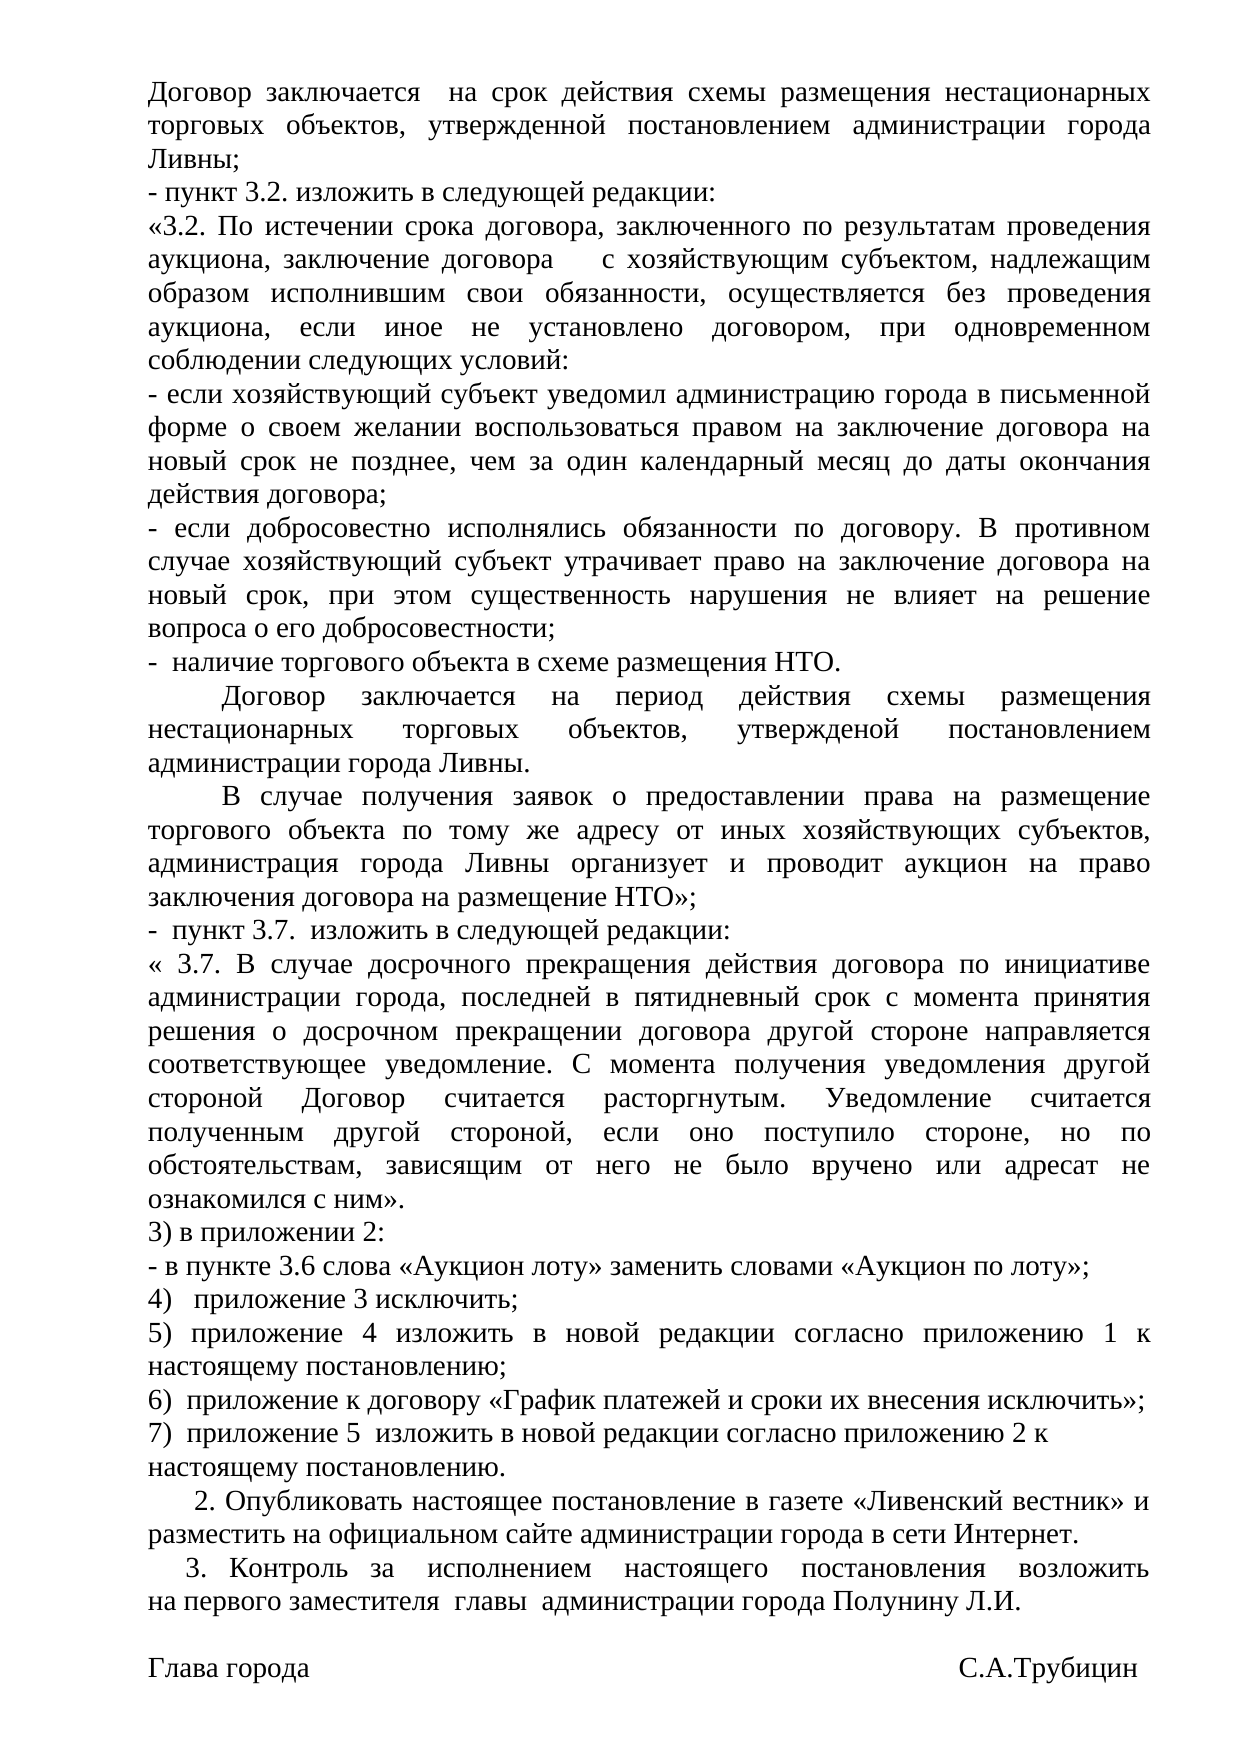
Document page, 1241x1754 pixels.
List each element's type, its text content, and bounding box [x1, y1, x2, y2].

text Договор заключается на период действия схемы размещения нестационарных торговых объектов, утвержденой постановлением администрации города Ливны. [148, 678, 1152, 778]
text 3) в приложении 2: [148, 1214, 1152, 1248]
text - в пункте 3.6 слова «Аукцион лоту» заменить словами «Аукцион по лоту»; [148, 1248, 1152, 1281]
text 6) приложение к договору «График платежей и сроки их внесения исключить»; [148, 1382, 1152, 1416]
text 5) приложение 4 изложить в новой редакции согласно приложению 1 к настоящему постановлению; [148, 1315, 1152, 1382]
text - если хозяйствующий субъект уведомил администрацию города в письменной форме о своем желании воспользоваться правом на заключение договора на новый срок не позднее, чем за один календарный месяц до даты окончания действия договора; [148, 376, 1152, 510]
text - пункт 3.7. изложить в следующей редакции: [148, 912, 1152, 946]
text 4) приложение 3 исключить; [148, 1281, 1152, 1315]
text 7) приложение 5 изложить в новой редакции согласно приложению 2 к настоящему постановлению. [148, 1416, 1152, 1483]
text - пункт 3.2. изложить в следующей редакции: [148, 174, 1152, 208]
text 2. Опубликовать настоящее постановление в газете «Ливенский вестник» и разместить на официальном сайте администрации города в сети Интернет. [148, 1483, 1152, 1550]
text Глава города С.А.Трубицин [148, 1650, 1152, 1684]
text - если добросовестно исполнялись обязанности по договору. В противном случае хозяйствующий субъект утрачивает право на заключение договора на новый срок, при этом существенность нарушения не влияет на решение вопроса о его добросовестности; [148, 510, 1152, 644]
text « 3.7. В случае досрочного прекращения действия договора по инициативе администрации города, последней в пятидневный срок с момента принятия решения о досрочном прекращении договора другой стороне направляется соответствующее уведомление. С момента получения уведомления другой стороной Договор считается расторгнутым. Уведомление считается полученным другой стороной, если оно поступило стороне, но по обстоятельствам, зависящим от него не было вручено или адресат не ознакомился с ним». [148, 946, 1152, 1214]
text - наличие торгового объекта в схеме размещения НТО. [148, 644, 1152, 678]
text 3. Контроль за исполнением настоящего постановления возложить на первого заместителя главы администрации города Полунину Л.И. [148, 1550, 1152, 1617]
text Договор заключается на срок действия схемы размещения нестационарных торговых объектов, утвержденной постановлением администрации города Ливны; [148, 74, 1152, 174]
text «3.2. По истечении срока договора, заключенного по результатам проведения аукциона, заключение договора с хозяйствующим субъектом, надлежащим образом исполнившим свои обязанности, осуществляется без проведения аукциона, если иное не установлено договором, при одновременном соблюдении следующих условий: [148, 208, 1152, 376]
text В случае получения заявок о предоставлении права на размещение торгового объекта по тому же адресу от иных хозяйствующих субъектов, администрация города Ливны организует и проводит аукцион на право заключения договора на размещение НТО»; [148, 778, 1152, 912]
